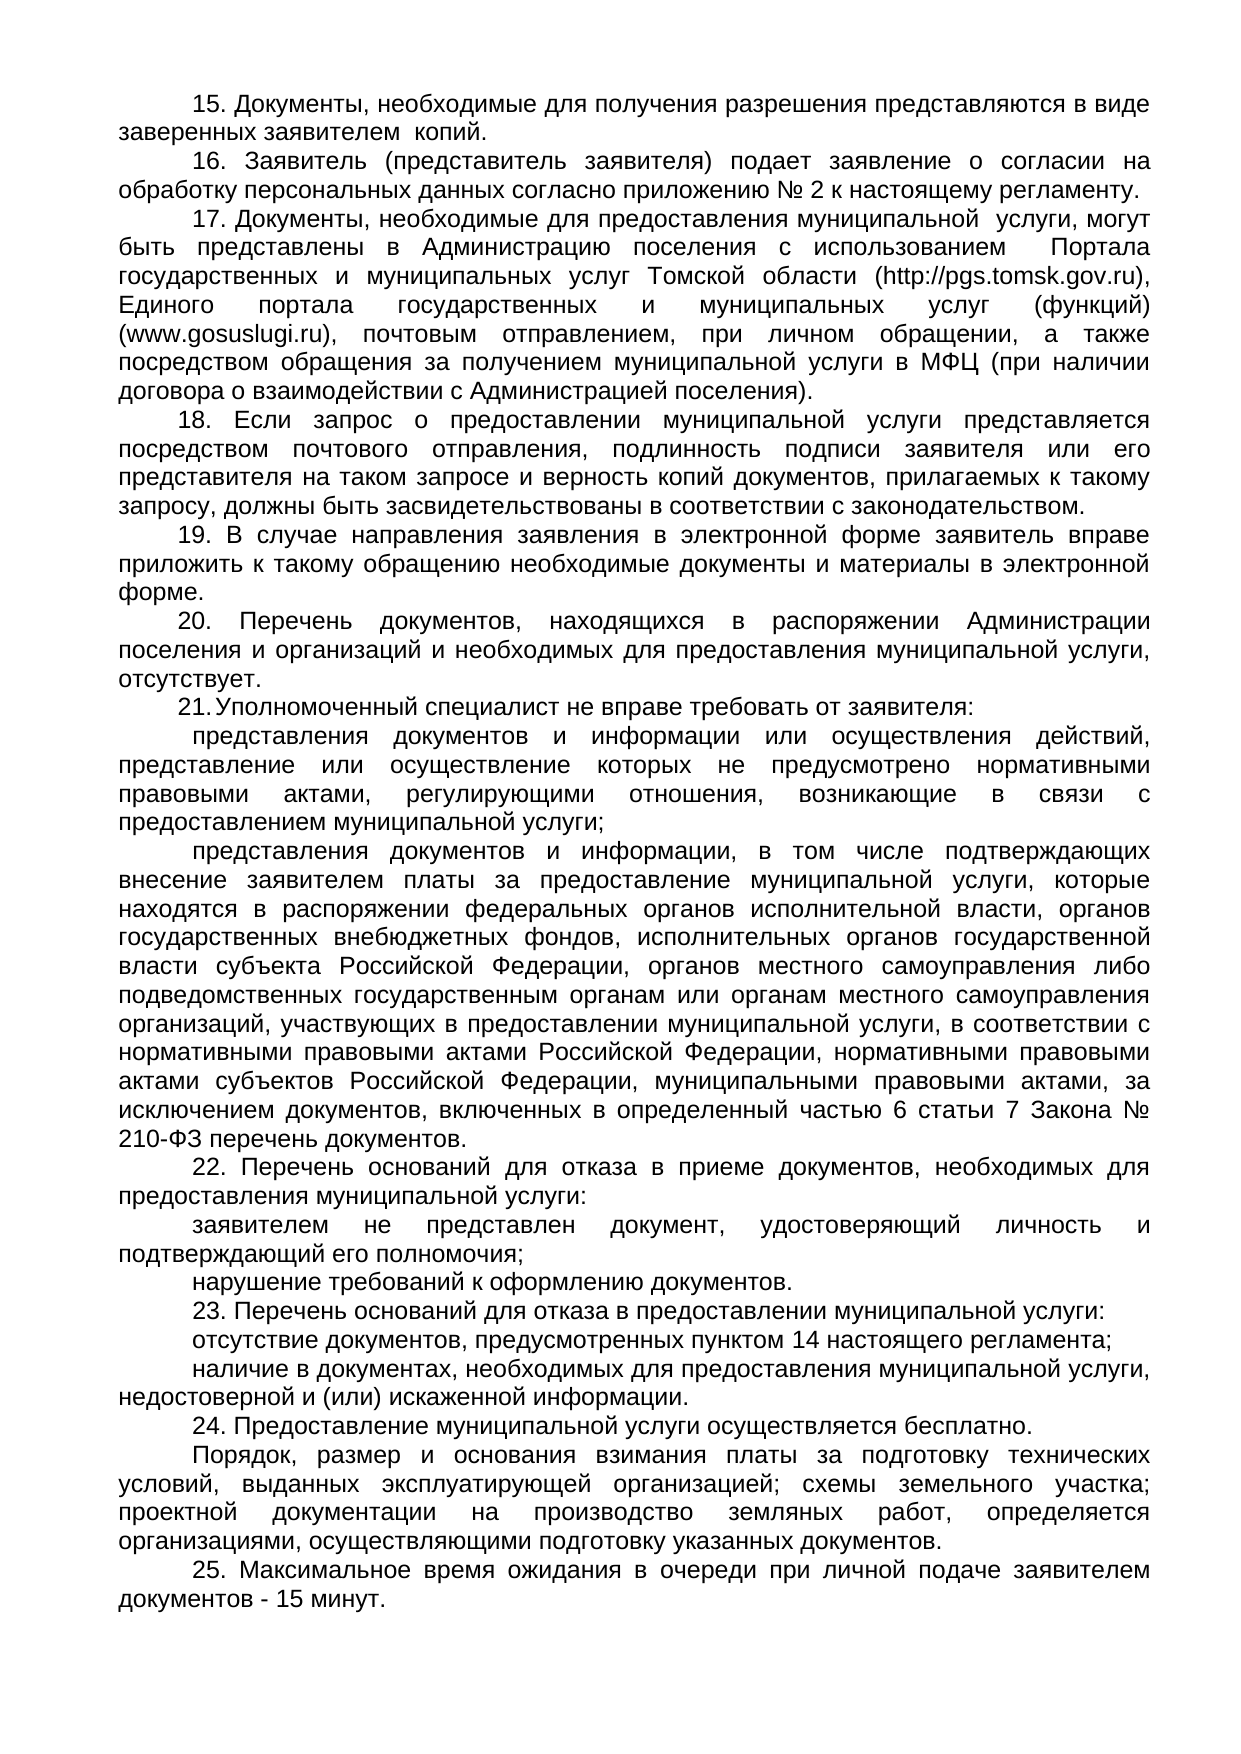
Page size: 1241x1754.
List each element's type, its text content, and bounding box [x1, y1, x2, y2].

text Порядок, размер и основания взимания платы за подготовку технических условий, выданных эксплуатирующей организацией; схемы земельного участка; проектной документации на производство земляных работ, определяется организациями, осуществляющими подготовку указанных документов. [118, 1440, 1152, 1555]
text 24. Предоставление муниципальной услуги осуществляется бесплатно. [118, 1411, 1152, 1440]
text представления документов и информации или осуществления действий, представление или осуществление которых не предусмотрено нормативными правовыми актами, регулирующими отношения, возникающие в связи с предоставлением муниципальной услуги; [118, 721, 1152, 836]
text отсутствие документов, предусмотренных пунктом 14 настоящего регламента; [118, 1325, 1152, 1354]
text 15. Документы, необходимые для получения разрешения представляются в виде заверенных заявителем копий. [118, 89, 1152, 146]
text 16. Заявитель (представитель заявителя) подает заявление о согласии на обработку персональных данных согласно приложению № 2 к настоящему регламенту. [118, 146, 1152, 204]
list 18. Если запрос о предоставлении муниципальной услуги представляется посредством почтового отправления, подлинность подписи заявителя или его представителя на таком запросе и верность копий документов, прилагаемых к такому запросу, должны быть засвидетельствованы в соответствии с законодательством. [118, 405, 1152, 520]
text 19. В случае направления заявления в электронной форме заявитель вправе приложить к такому обращению необходимые документы и материалы в электронной форме. [118, 520, 1152, 606]
text представления документов и информации, в том числе подтверждающих внесение заявителем платы за предоставление муниципальной услуги, которые находятся в распоряжении федеральных органов исполнительной власти, органов государственных внебюджетных фондов, исполнительных органов государственной власти субъекта Российской Федерации, органов местного самоуправления либо подведомственных государственным органам или органам местного самоуправления организаций, участвующих в предоставлении муниципальной услуги, в соответствии с нормативными правовыми актами Российской Федерации, нормативными правовыми актами субъектов Российской Федерации, муниципальными правовыми актами, за исключением документов, включенных в определенный частью 6 статьи 7 Закона № 210-ФЗ перечень документов. [118, 836, 1152, 1152]
text нарушение требований к оформлению документов. [118, 1267, 1152, 1296]
text 20. Перечень документов, находящихся в распоряжении Администрации поселения и организаций и необходимых для предоставления муниципальной услуги, отсутствует. [118, 606, 1152, 692]
list Уполномоченный специалист не вправе требовать от заявителя: [177, 692, 1152, 721]
text наличие в документах, необходимых для предоставления муниципальной услуги, недостоверной и (или) искаженной информации. [118, 1354, 1152, 1411]
text 23. Перечень оснований для отказа в предоставлении муниципальной услуги: [118, 1296, 1152, 1325]
text 25. Максимальное время ожидания в очереди при личной подаче заявителем документов - 15 минут. [118, 1555, 1152, 1612]
text 22. Перечень оснований для отказа в приеме документов, необходимых для предоставления муниципальной услуги: [118, 1152, 1152, 1210]
text заявителем не представлен документ, удостоверяющий личность и подтверждающий его полномочия; [118, 1210, 1152, 1267]
text 17. Документы, необходимые для предоставления муниципальной услуги, могут быть представлены в Администрацию поселения с использованием Портала государственных и муниципальных услуг Томской области (http://pgs.tomsk.gov.ru), Единого портала государственных и муниципальных услуг (функций) (www.gosuslugi.ru), почтовым отправлением, при личном обращении, а также посредством обращения за получением муниципальной услуги в МФЦ (при наличии договора о взаимодействии с Администрацией поселения). [118, 204, 1152, 405]
